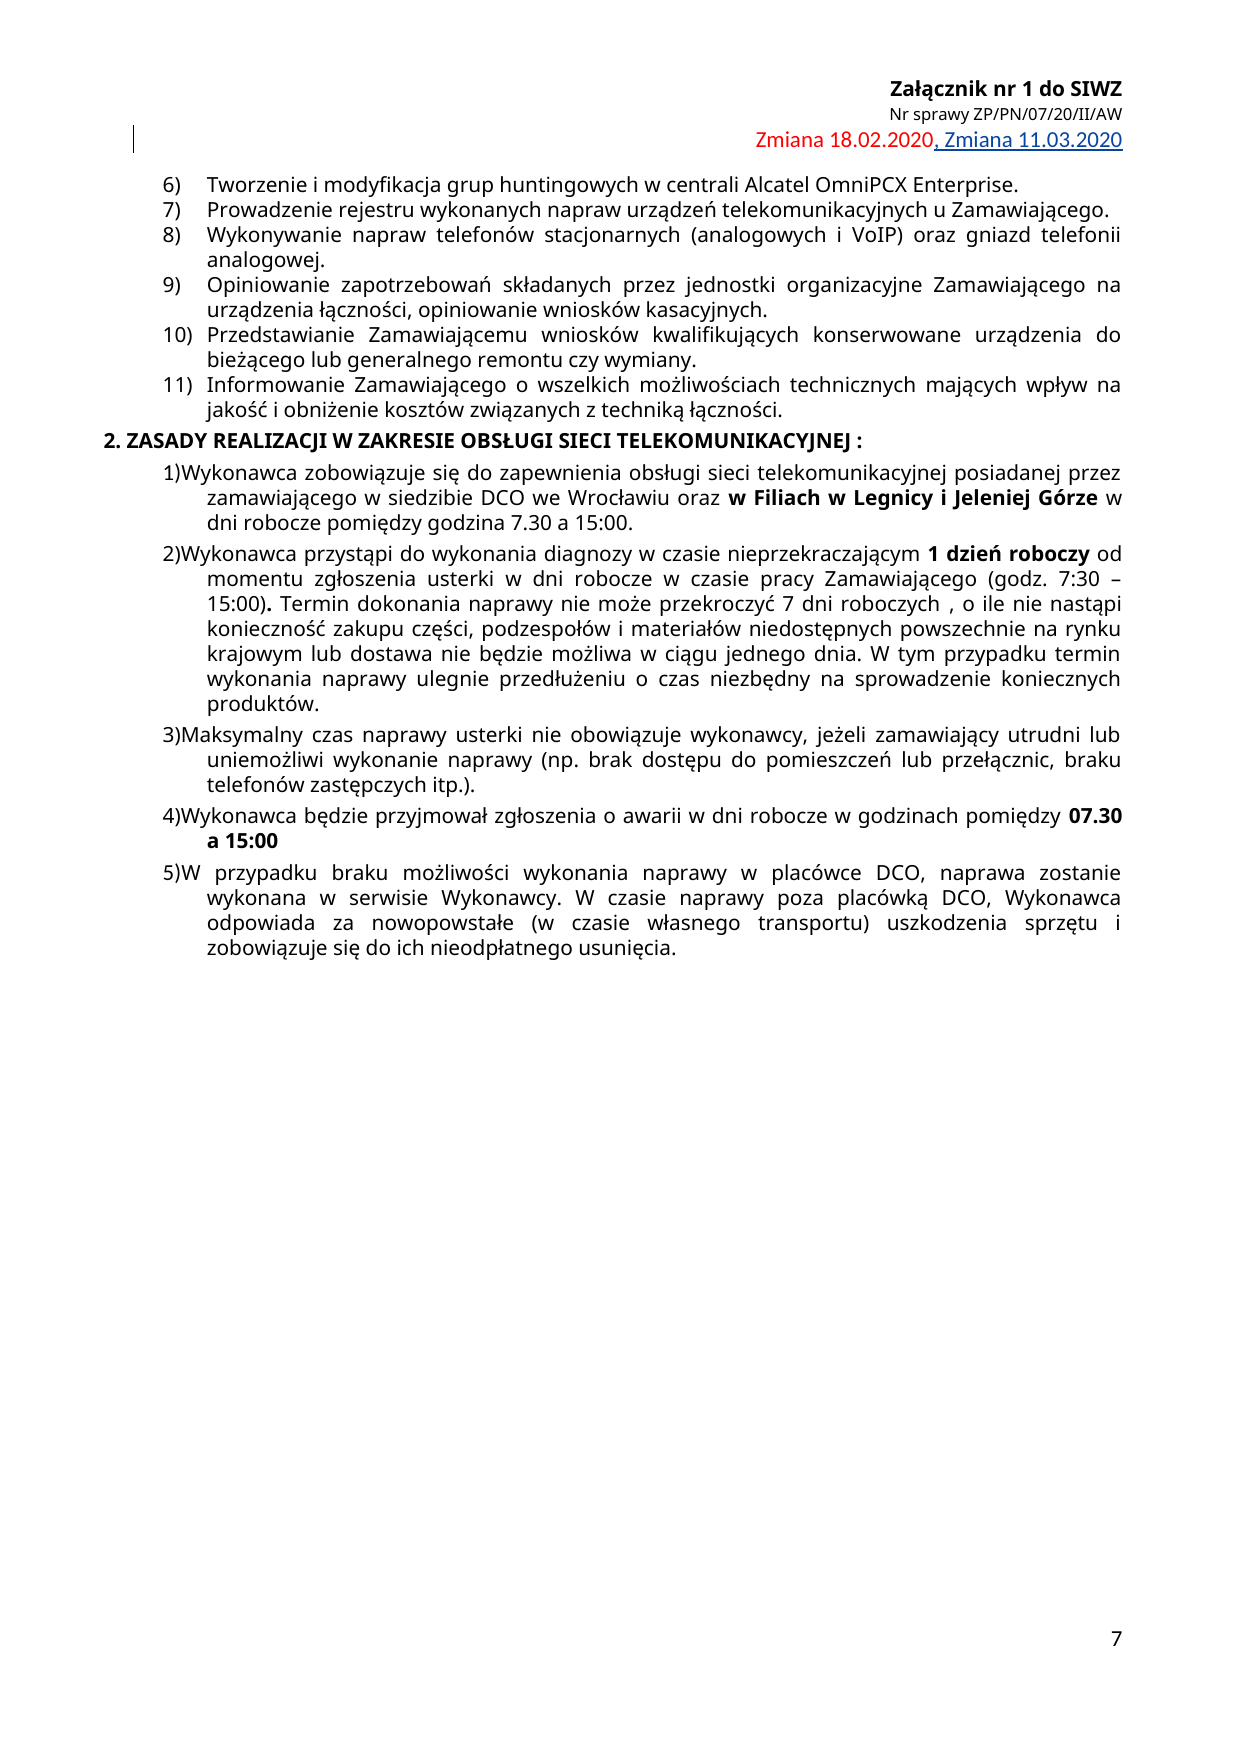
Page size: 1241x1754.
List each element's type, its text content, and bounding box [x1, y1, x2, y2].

list Wykonawca przystąpi do wykonania diagnozy w czasie nieprzekraczającym 1 dzień roboczy od momentu zgłoszenia usterki w dni robocze w czasie pracy Zamawiającego (godz. 7:30 – 15:00). Termin dokonania naprawy nie może przekroczyć 7 dni roboczych , o ile nie nastąpi konieczność zakupu części, podzespołów i materiałów niedostępnych powszechnie na rynku krajowym lub dostawa nie będzie możliwa w ciągu jednego dnia. W tym przypadku termin wykonania naprawy ulegnie przedłużeniu o czas niezbędny na sprowadzenie koniecznych produktów. [162, 541, 1122, 716]
list Wykonawca będzie przyjmował zgłoszenia o awarii w dni robocze w godzinach pomiędzy 07.30 a 15:00 [162, 804, 1122, 854]
list Informowanie Zamawiającego o wszelkich możliwościach technicznych mających wpływ na jakość i obniżenie kosztów związanych z techniką łączności. [162, 373, 1122, 423]
text 2. ZASADY REALIZACJI W ZAKRESIE OBSŁUGI SIECI TELEKOMUNIKACYJNEJ : [103, 429, 1122, 454]
list Opiniowanie zapotrzebowań składanych przez jednostki organizacyjne Zamawiającego na urządzenia łączności, opiniowanie wniosków kasacyjnych. [162, 273, 1122, 323]
list Przedstawianie Zamawiającemu wniosków kwalifikujących konserwowane urządzenia do bieżącego lub generalnego remontu czy wymiany. [162, 323, 1122, 373]
list Maksymalny czas naprawy usterki nie obowiązuje wykonawcy, jeżeli zamawiający utrudni lub uniemożliwi wykonanie naprawy (np. brak dostępu do pomieszczeń lub przełącznic, braku telefonów zastępczych itp.). [162, 723, 1122, 798]
list Wykonywanie napraw telefonów stacjonarnych (analogowych i VoIP) oraz gniazd telefonii analogowej. [162, 223, 1122, 273]
list Wykonawca zobowiązuje się do zapewnienia obsługi sieci telekomunikacyjnej posiadanej przez zamawiającego w siedzibie DCO we Wrocławiu oraz w Filiach w Legnicy i Jeleniej Górze w dni robocze pomiędzy godzina 7.30 a 15:00. [162, 460, 1122, 535]
list W przypadku braku możliwości wykonania naprawy w placówce DCO, naprawa zostanie wykonana w serwisie Wykonawcy. W czasie naprawy poza placówką DCO, Wykonawca odpowiada za nowopowstałe (w czasie własnego transportu) uszkodzenia sprzętu i zobowiązuje się do ich nieodpłatnego usunięcia. [162, 860, 1122, 960]
list Tworzenie i modyfikacja grup huntingowych w centrali Alcatel OmniPCX Enterprise. [162, 173, 1122, 198]
list Prowadzenie rejestru wykonanych napraw urządzeń telekomunikacyjnych u Zamawiającego. [162, 198, 1122, 223]
